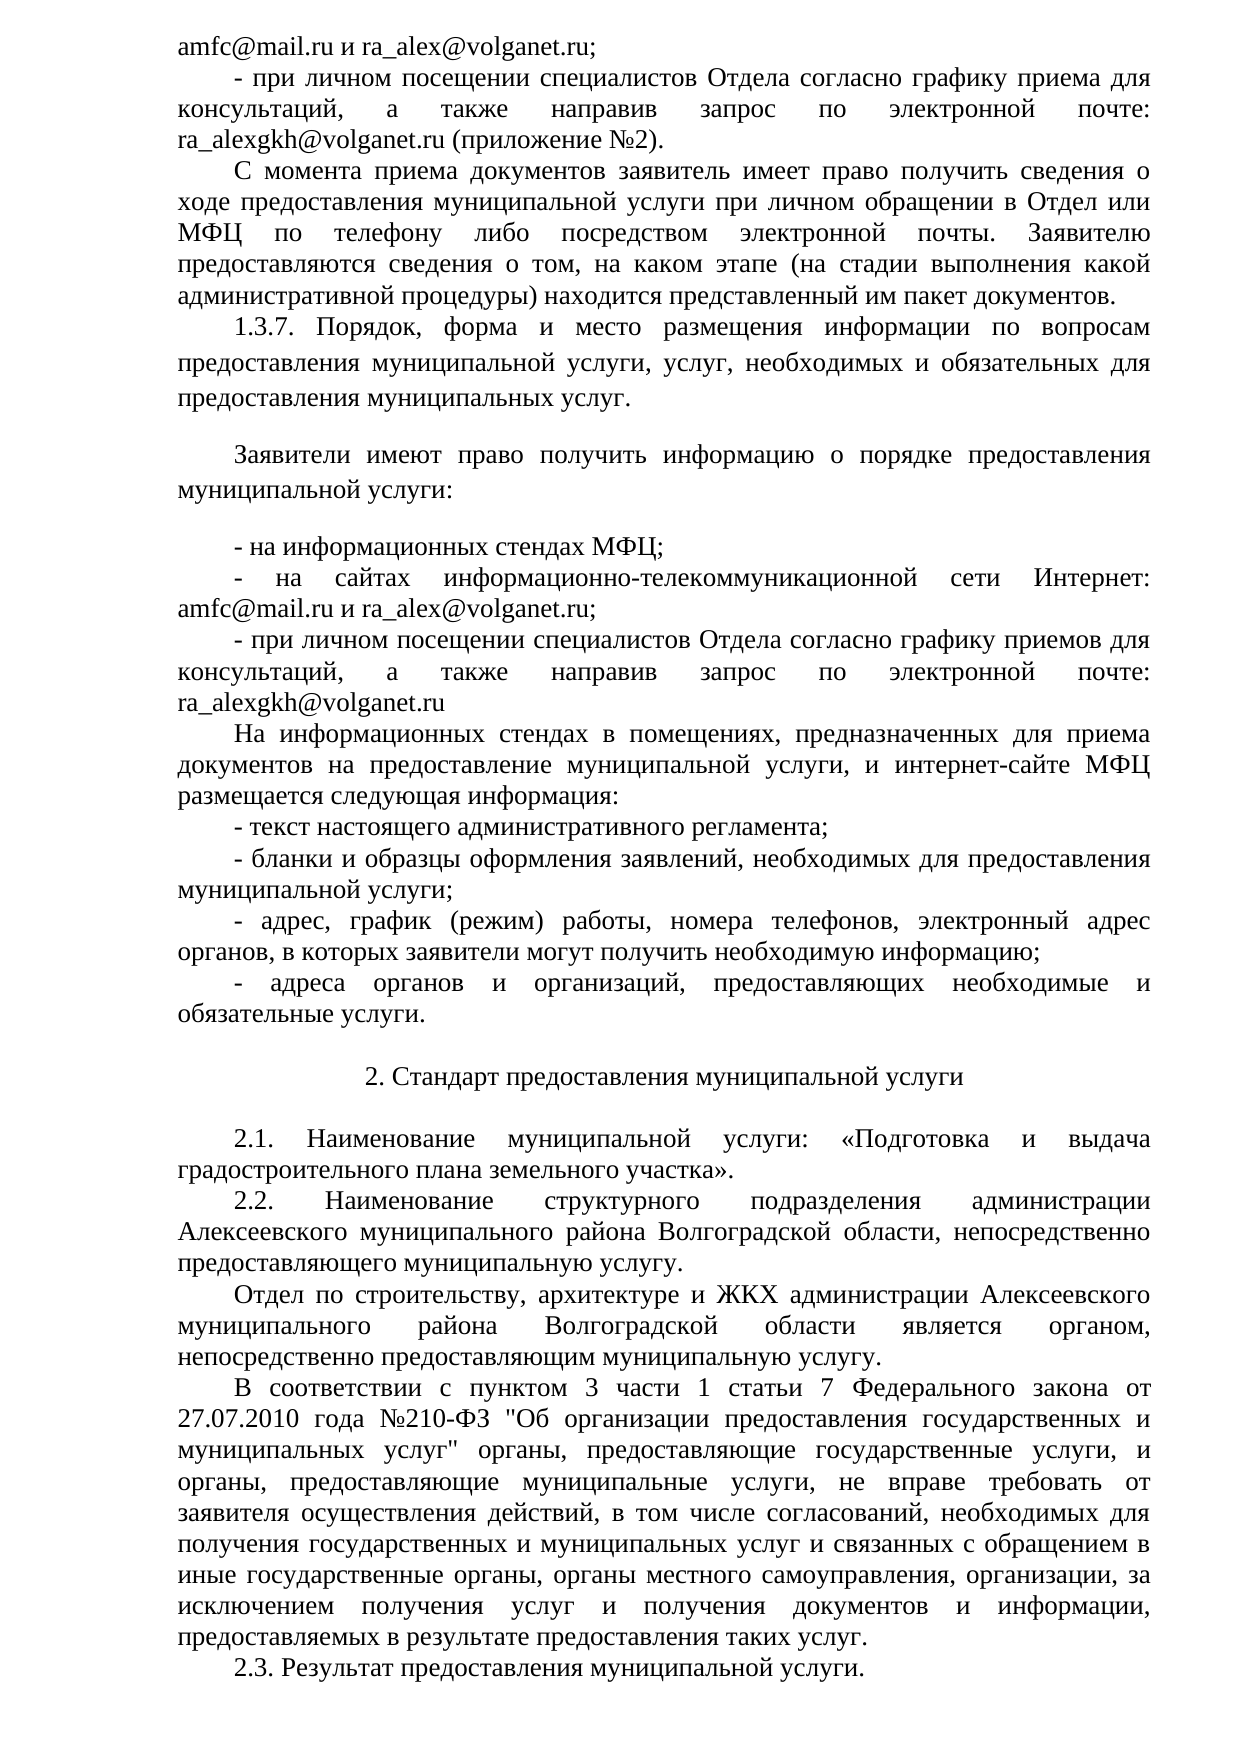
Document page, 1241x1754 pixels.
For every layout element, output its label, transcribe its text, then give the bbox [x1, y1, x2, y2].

text - бланки и образцы оформления заявлений, необходимых для предоставления муниципальной услуги; [177, 842, 1152, 904]
text 2. Стандарт предоставления муниципальной услуги [177, 1060, 1152, 1091]
text На информационных стендах в помещениях, предназначенных для приема документов на предоставление муниципальной услуги, и интернет-сайте МФЦ размещается следующая информация: [177, 717, 1152, 811]
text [177, 29, 1152, 61]
text 2.3. Результат предоставления муниципальной услуги. [177, 1651, 1152, 1683]
text Заявители имеют право получить информацию о порядке предоставления муниципальной услуги: [177, 438, 1152, 505]
text Отдел по строительству, архитектуре и ЖКХ администрации Алексеевского муниципального района Волгоградской области является органом, непосредственно предоставляющим муниципальную услугу. [177, 1278, 1152, 1371]
text 1.3.7. Порядок, форма и место размещения информации по вопросам предоставления муниципальной услуги, услуг, необходимых и обязательных для предоставления муниципальных услуг. [177, 310, 1152, 412]
text 2.1. Наименование муниципальной услуги: «Подготовка и выдача градостроительного плана земельного участка». [177, 1122, 1152, 1184]
text - на информационных стендах МФЦ; [177, 530, 1152, 561]
text - текст настоящего административного регламента; [177, 811, 1152, 842]
text - адрес, график (режим) работы, номера телефонов, электронный адрес органов, в которых заявители могут получить необходимую информацию; [177, 904, 1152, 966]
text С момента приема документов заявитель имеет право получить сведения о ходе предоставления муниципальной услуги при личном обращении в Отдел или МФЦ по телефону либо посредством электронной почты. Заявителю предоставляются сведения о том, на каком этапе (на стадии выполнения какой административной процедуры) находится представленный им пакет документов. [177, 154, 1152, 310]
text - адреса органов и организаций, предоставляющих необходимые и обязательные услуги. [177, 966, 1152, 1028]
text В соответствии с пунктом 3 части 1 статьи 7 Федерального закона от 27.07.2010 года №210-ФЗ "Об организации предоставления государственных и муниципальных услуг" органы, предоставляющие государственные услуги, и органы, предоставляющие муниципальные услуги, не вправе требовать от заявителя осуществления действий, в том числе согласований, необходимых для получения государственных и муниципальных услуг и связанных с обращением в иные государственные органы, органы местного самоуправления, организации, за исключением получения услуг и получения документов и информации, предоставляемых в результате предоставления таких услуг. [177, 1371, 1152, 1651]
text 2.2. Наименование структурного подразделения администрации Алексеевского муниципального района Волгоградской области, непосредственно предоставляющего муниципальную услугу. [177, 1184, 1152, 1278]
text - на сайтах информационно-телекоммуникационной сети Интернет: amfc@mail.ru и ra_alex@volganet.ru; [177, 561, 1152, 624]
text - при личном посещении специалистов Отдела согласно графику приемов для консультаций, а также направив запрос по электронной почте: ra_alexgkh@volganet.ru [177, 624, 1152, 717]
text - при личном посещении специалистов Отдела согласно графику приема для консультаций, а также направив запрос по электронной почте: ra_alexgkh@volganet.ru (приложение №2). [177, 61, 1152, 154]
